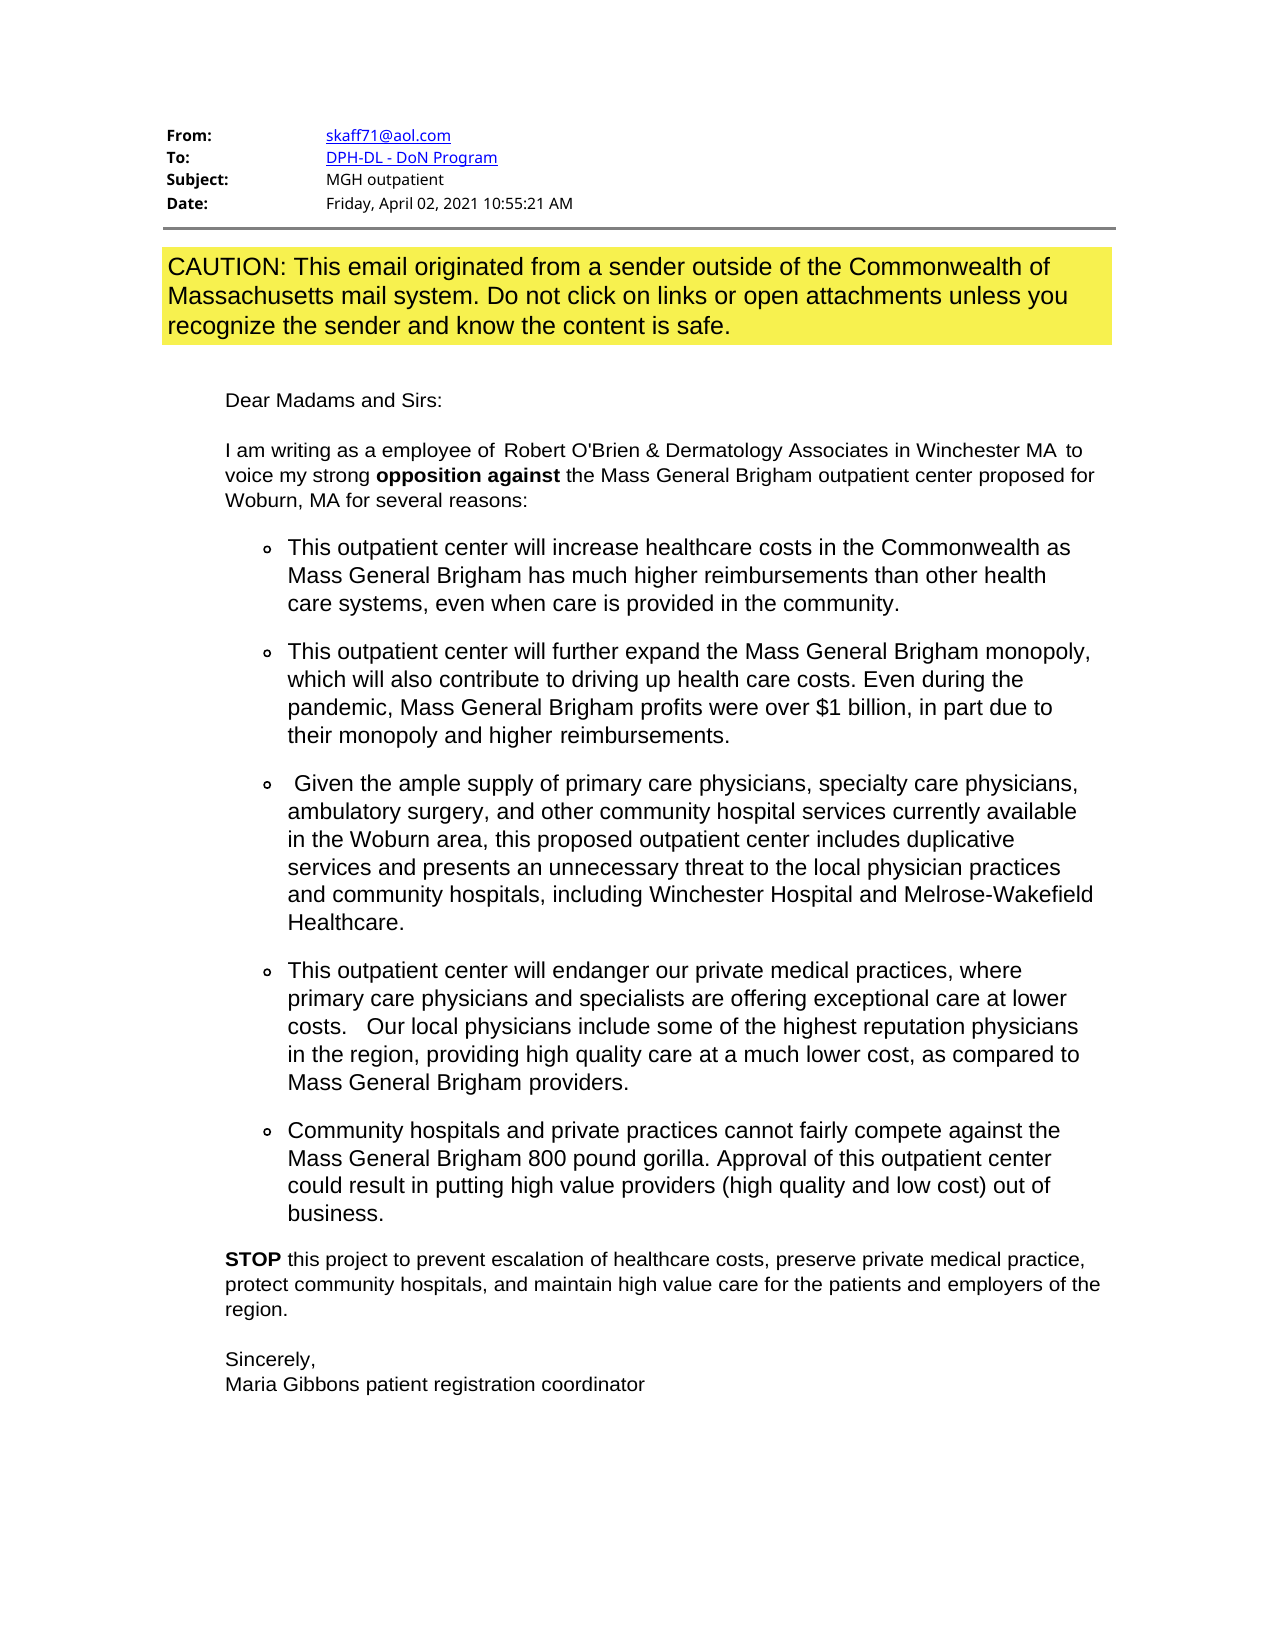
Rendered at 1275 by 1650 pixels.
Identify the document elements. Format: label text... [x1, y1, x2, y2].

table_cell To: [163, 148, 278, 169]
text I am writing as a employee of Robert O'Brien & Dermatology Associates in Winchester MA to voice my strong opposition against the Mass General Brigham outpatient center proposed for Woburn, MA for several reasons: [225, 439, 1113, 512]
text This outpatient center will endanger our private medical practices, where primary care physicians and specialists are offering exceptional care at lower costs. Our local physicians include some of the highest reputation physicians in the region, providing high quality care at a much lower cost, as compared to Mass General Brigham providers. [287, 957, 1089, 1095]
text Community hospitals and private practices cannot fairly compete against the Mass General Brigham 800 pound gorilla. Approval of this outpatient center could result in putting high value providers (high quality and low cost) out of business. [287, 1117, 1103, 1227]
text This outpatient center will increase healthcare costs in the Commonwealth as Mass General Brigham has much higher reimbursements than other health care systems, even when care is provided in the community. [287, 534, 1082, 616]
text Sincerely, [225, 1348, 1179, 1370]
text Given the ample supply of primary care physicians, specialty care physicians, ambulatory surgery, and other community hospital services currently available in the Woburn area, this proposed outpatient center includes duplicative services and presents an unnecessary threat to the local physician practices and community hospitals, including Winchester Hospital and Melrose-Wakefield Healthcare. [287, 770, 1097, 936]
table_cell DPH-DL - DoN Program [279, 148, 1116, 169]
text Dear Madams and Sirs: [225, 389, 1179, 412]
table_header From: [163, 127, 278, 147]
table_cell Friday, April 02, 2021 10:55:21 AM [279, 191, 1116, 227]
text This outpatient center will further expand the Mass General Brigham monopoly, which will also contribute to driving up health care costs. Even during the pandemic, Mass General Brigham profits were over $1 billion, in part due to their monopoly and higher reimbursements. [287, 638, 1097, 748]
table_cell Subject: [163, 169, 278, 191]
text STOP this project to prevent escalation of healthcare costs, preserve private medical practice, protect community hospitals, and maintain high value care for the patients and employers of the region. [225, 1248, 1113, 1321]
text Maria Gibbons patient registration coordinator [225, 1373, 1179, 1395]
table_cell MGH outpatient [279, 169, 1116, 191]
table_cell Date: [163, 191, 278, 227]
table_header skaff71@aol.com [279, 127, 1116, 147]
